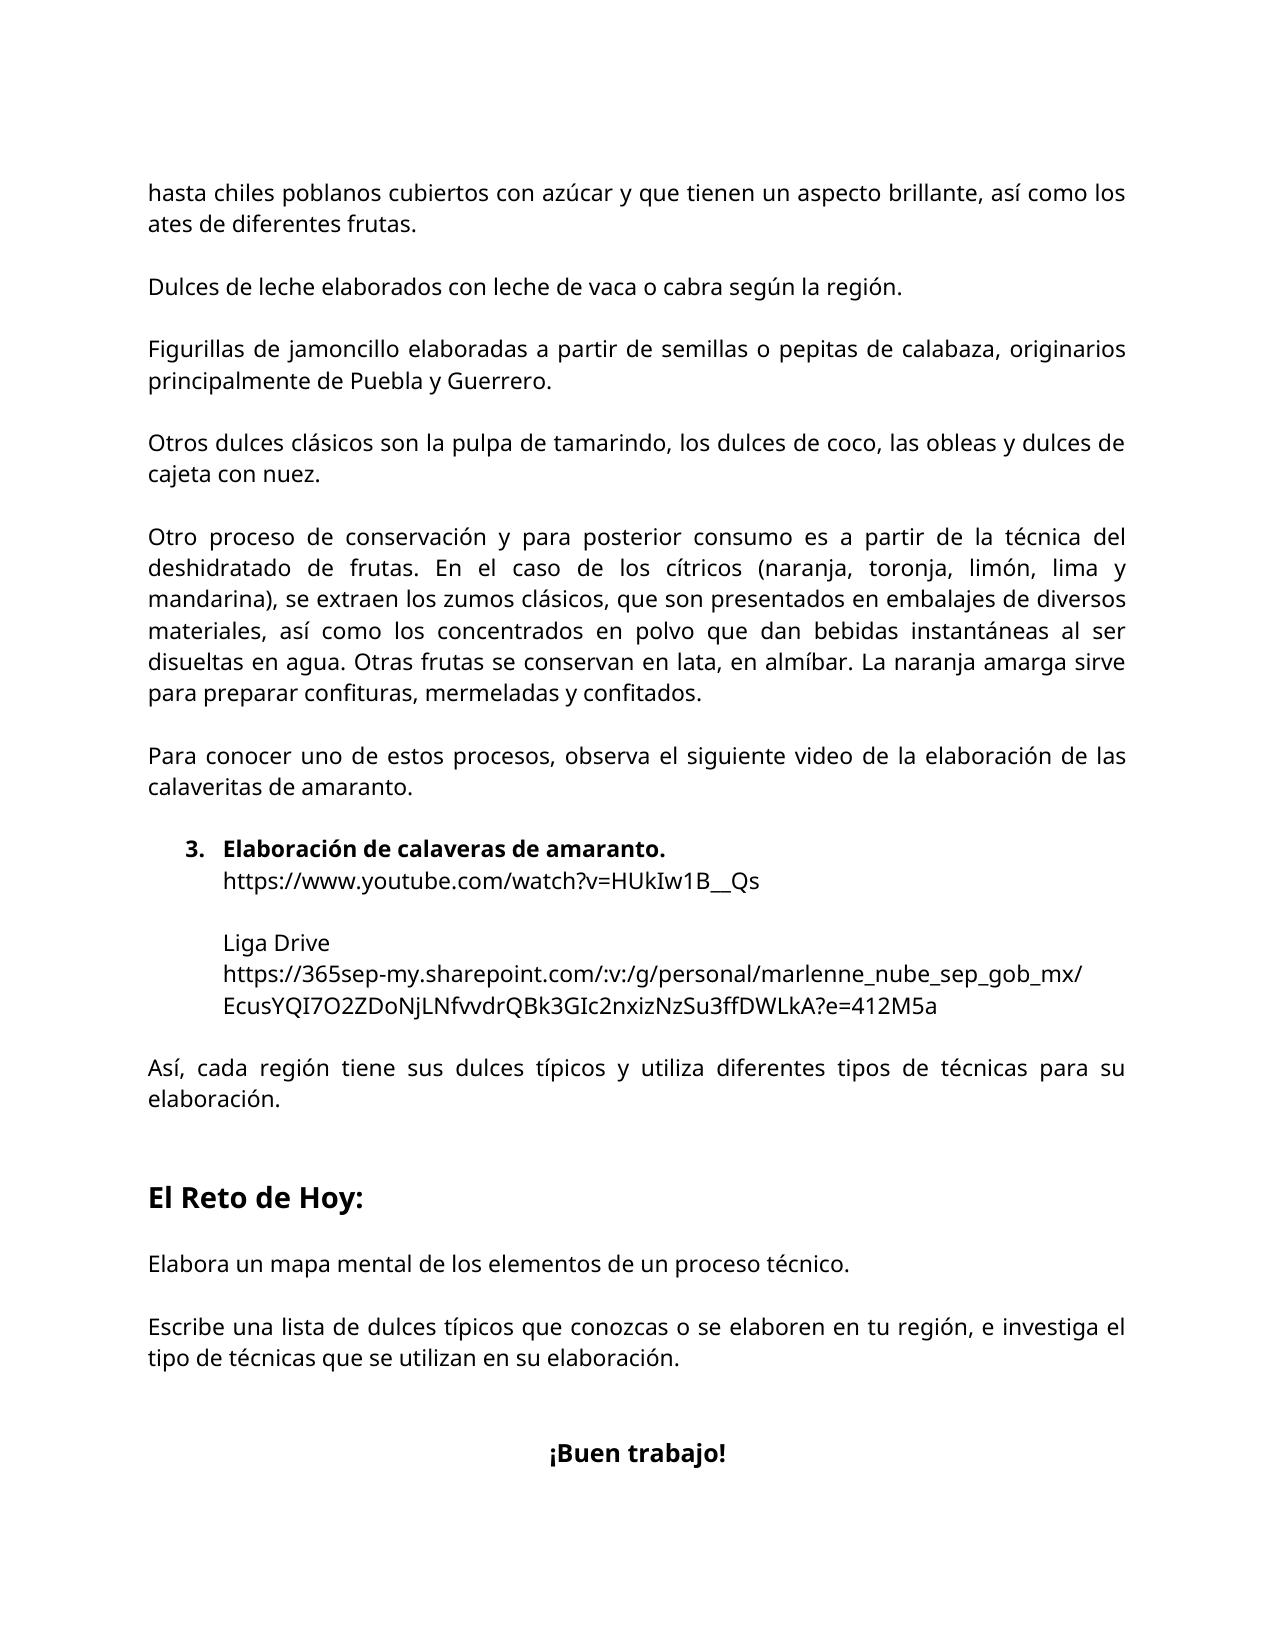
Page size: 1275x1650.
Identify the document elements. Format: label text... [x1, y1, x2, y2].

text ¡Buen trabajo! [148, 1436, 1127, 1470]
text Así, cada región tiene sus dulces típicos y utiliza diferentes tipos de técnicas para su elaboración. [148, 1052, 1127, 1115]
text Dulces de leche elaborados con leche de vaca o cabra según la región. [148, 271, 1127, 302]
text Elabora un mapa mental de los elementos de un proceso técnico. [148, 1248, 1127, 1279]
text https://365sep-my.sharepoint.com/:v:/g/personal/marlenne_nube_sep_gob_mx/EcusYQI7O2ZDoNjLNfvvdrQBk3GIc2nxizNzSu3ffDWLkA?e=412M5a [223, 958, 1127, 1021]
text Escribe una lista de dulces típicos que conozcas o se elaboren en tu región, e investiga el tipo de técnicas que se utilizan en su elaboración. [148, 1311, 1127, 1373]
text Otros dulces clásicos son la pulpa de tamarindo, los dulces de coco, las obleas y dulces de cajeta con nuez. [148, 427, 1127, 490]
text Otro proceso de conservación y para posterior consumo es a partir de la técnica del deshidratado de frutas. En el caso de los cítricos (naranja, toronja, limón, lima y mandarina), se extraen los zumos clásicos, que son presentados en embalajes de diversos materiales, así como los concentrados en polvo que dan bebidas instantáneas al ser disueltas en agua. Otras frutas se conservan en lata, en almíbar. La naranja amarga sirve para preparar confituras, mermeladas y confitados. [148, 521, 1127, 708]
text Liga Drive [223, 927, 1127, 958]
text El Reto de Hoy: [148, 1177, 1127, 1217]
text https://www.youtube.com/watch?v=HUkIw1B__Qs [223, 865, 1127, 896]
text Figurillas de jamoncillo elaboradas a partir de semillas o pepitas de calabaza, originarios principalmente de Puebla y Guerrero. [148, 333, 1127, 396]
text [148, 177, 1127, 240]
text Para conocer uno de estos procesos, observa el siguiente video de la elaboración de las calaveritas de amaranto. [148, 740, 1127, 802]
list Elaboración de calaveras de amaranto. [185, 833, 1127, 865]
